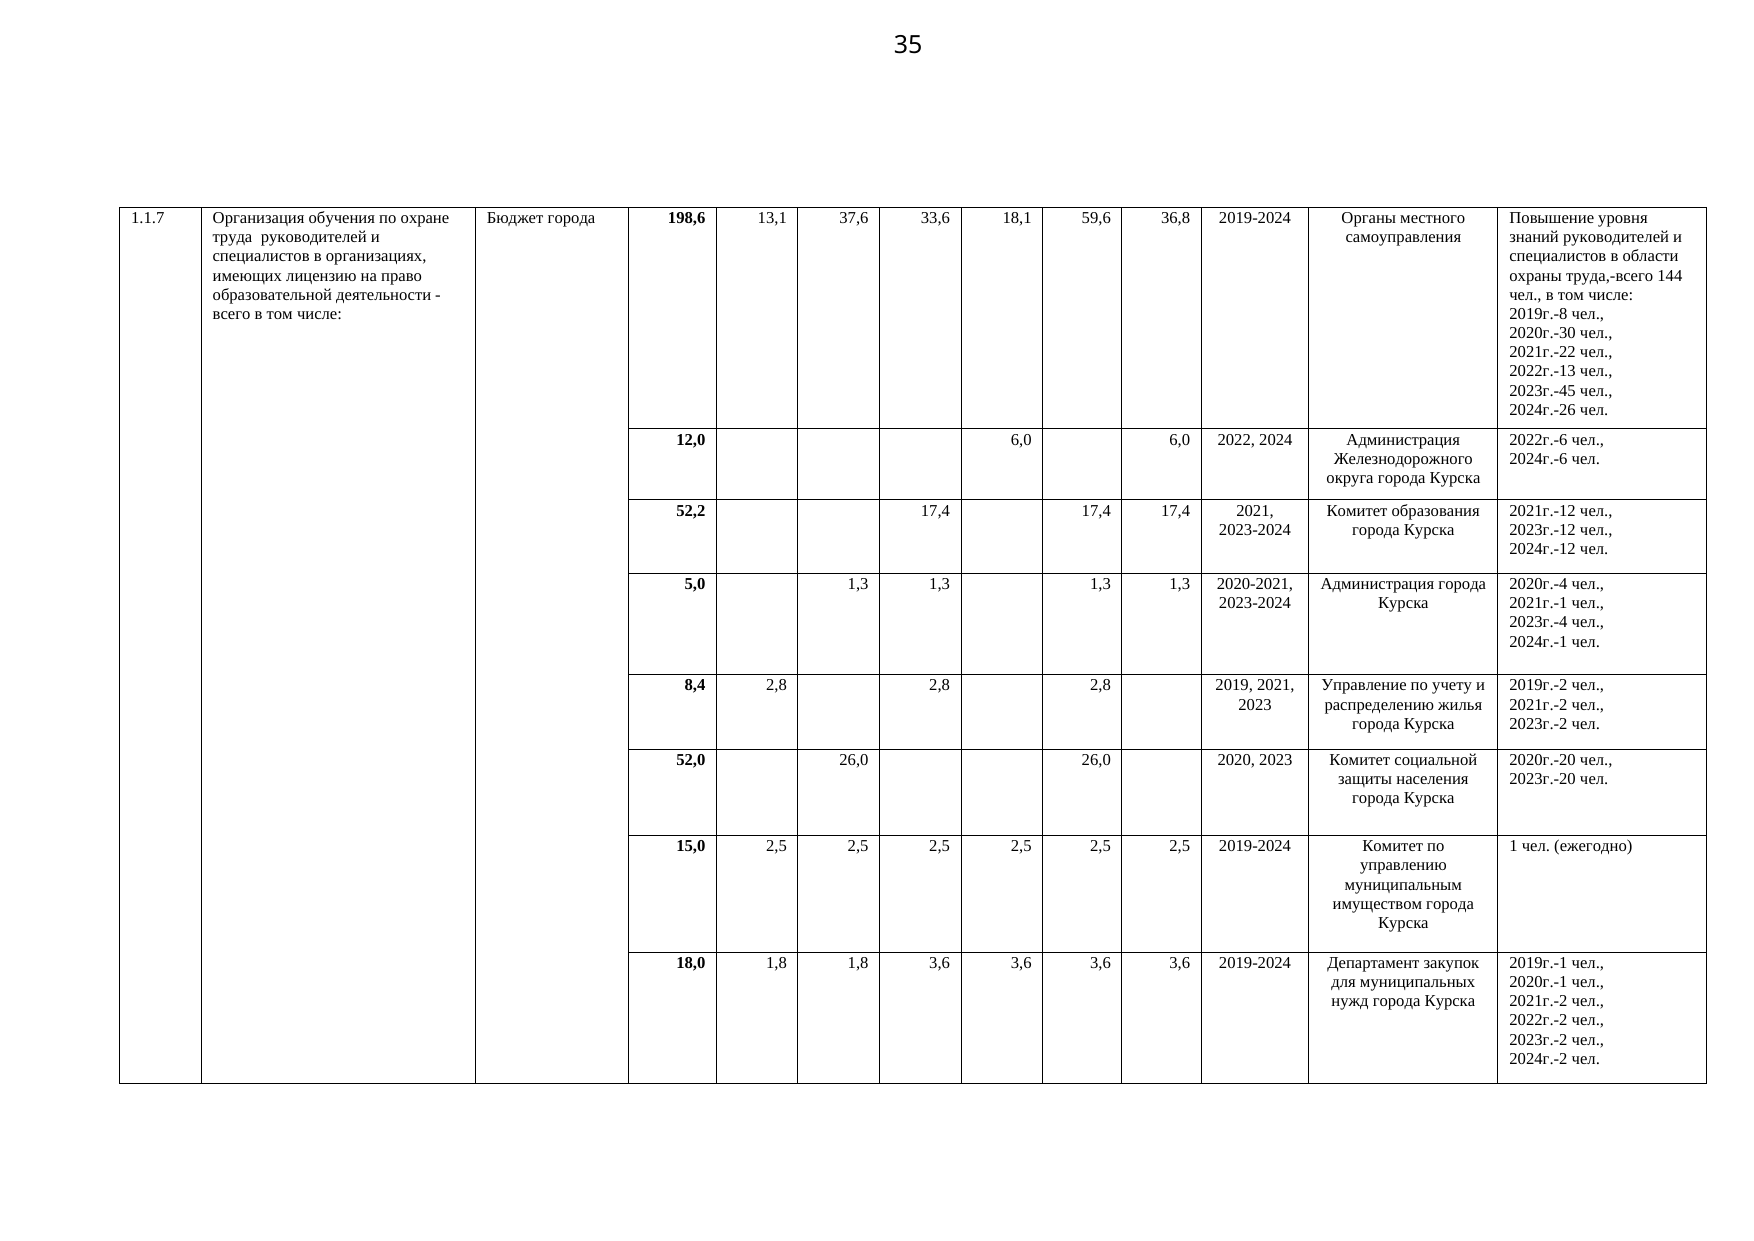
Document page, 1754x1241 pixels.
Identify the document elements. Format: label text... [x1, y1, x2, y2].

table_cell 17,4 [1043, 500, 1121, 573]
table_cell 1,8 [798, 953, 879, 1083]
table_cell 2,8 [1043, 675, 1121, 749]
table_cell [798, 500, 879, 573]
table_cell 37,6 [798, 208, 879, 428]
table_cell 1,3 [1043, 574, 1121, 674]
table_cell 1.1.7 [120, 208, 201, 1083]
table_cell 2,5 [880, 836, 961, 952]
table_cell 15,0 [629, 836, 716, 952]
table_cell 2022г.-6 чел., 2024г.-6 чел. [1498, 429, 1706, 499]
table_cell [1043, 429, 1121, 499]
table_cell [717, 574, 797, 674]
table_cell 2,5 [1122, 836, 1201, 952]
table_cell 2020г.-4 чел., 2021г.-1 чел., 2023г.-4 чел., 2024г.-1 чел. [1498, 574, 1706, 674]
table_cell Повышение уровня знаний руководителей и специалистов в области охраны труда,-всего 144 чел., в том числе: 2019г.-8 чел., 2020г.-30 чел., 2021г.-22 чел., 2022г.-13 чел., 2023г.-45 чел., 2024г.-26 чел. [1498, 208, 1706, 428]
table_cell 3,6 [1122, 953, 1201, 1083]
table_cell [962, 675, 1042, 749]
table_cell 2021, 2023-2024 [1202, 500, 1308, 573]
table_cell 2019г.-1 чел., 2020г.-1 чел., 2021г.-2 чел., 2022г.-2 чел., 2023г.-2 чел., 2024г.-2 чел. [1498, 953, 1706, 1083]
table_cell [1122, 675, 1201, 749]
table_cell 1,8 [717, 953, 797, 1083]
table_cell 1,3 [1122, 574, 1201, 674]
table_cell Органы местного самоуправления [1309, 208, 1497, 428]
table_cell Департамент закупок для муниципальных нужд города Курска [1309, 953, 1497, 1083]
table_cell [717, 429, 797, 499]
table_cell [798, 429, 879, 499]
table_cell [962, 750, 1042, 835]
table_cell 2020, 2023 [1202, 750, 1308, 835]
table_cell 26,0 [798, 750, 879, 835]
table_cell [962, 500, 1042, 573]
table_cell 1,3 [798, 574, 879, 674]
table_cell 6,0 [1122, 429, 1201, 499]
table_cell 198,6 [629, 208, 716, 428]
table_cell 3,6 [962, 953, 1042, 1083]
table_cell 2021г.-12 чел., 2023г.-12 чел., 2024г.-12 чел. [1498, 500, 1706, 573]
table_cell 2,8 [880, 675, 961, 749]
table_cell 1 чел. (ежегодно) [1498, 836, 1706, 952]
table_cell 2019-2024 [1202, 836, 1308, 952]
table_cell 2,5 [962, 836, 1042, 952]
table_cell [962, 574, 1042, 674]
table_cell 3,6 [880, 953, 961, 1083]
table_cell 59,6 [1043, 208, 1121, 428]
table_cell [1122, 750, 1201, 835]
table_cell [880, 429, 961, 499]
table_cell 3,6 [1043, 953, 1121, 1083]
table_cell 2,5 [1043, 836, 1121, 952]
table_cell Комитет по управлению муниципальным имуществом города Курска [1309, 836, 1497, 952]
table_cell 52,0 [629, 750, 716, 835]
table_cell 2,5 [717, 836, 797, 952]
table_cell [880, 750, 961, 835]
table_cell 2019-2024 [1202, 208, 1308, 428]
table_cell 52,2 [629, 500, 716, 573]
table_cell 12,0 [629, 429, 716, 499]
table_cell 2019, 2021, 2023 [1202, 675, 1308, 749]
table_cell 2022, 2024 [1202, 429, 1308, 499]
table_cell 2019г.-2 чел., 2021г.-2 чел., 2023г.-2 чел. [1498, 675, 1706, 749]
table_cell 17,4 [880, 500, 961, 573]
table_cell 17,4 [1122, 500, 1201, 573]
table_cell Бюджет города [476, 208, 628, 1083]
table_cell 18,1 [962, 208, 1042, 428]
table_cell 2,8 [717, 675, 797, 749]
table_cell 2,5 [798, 836, 879, 952]
table_cell [717, 500, 797, 573]
table_cell 5,0 [629, 574, 716, 674]
table_cell 18,0 [629, 953, 716, 1083]
table_cell [798, 675, 879, 749]
table_cell 13,1 [717, 208, 797, 428]
table_cell 2020г.-20 чел., 2023г.-20 чел. [1498, 750, 1706, 835]
table_cell Администрация Железнодорожного округа города Курска [1309, 429, 1497, 499]
table_cell 2020-2021, 2023-2024 [1202, 574, 1308, 674]
table_cell Управление по учету и распределению жилья города Курска [1309, 675, 1497, 749]
table_cell Комитет образования города Курска [1309, 500, 1497, 573]
table_cell 8,4 [629, 675, 716, 749]
table_cell Администрация города Курска [1309, 574, 1497, 674]
table_cell 6,0 [962, 429, 1042, 499]
table_cell 1,3 [880, 574, 961, 674]
table_cell 2019-2024 [1202, 953, 1308, 1083]
table_cell 36,8 [1122, 208, 1201, 428]
table_cell Комитет социальной защиты населения города Курска [1309, 750, 1497, 835]
table_cell 33,6 [880, 208, 961, 428]
table_cell Организация обучения по охране труда руководителей и специалистов в организациях, имеющих лицензию на право образовательной деятельности - всего в том числе: [202, 208, 475, 1083]
table_cell 26,0 [1043, 750, 1121, 835]
table_cell [717, 750, 797, 835]
